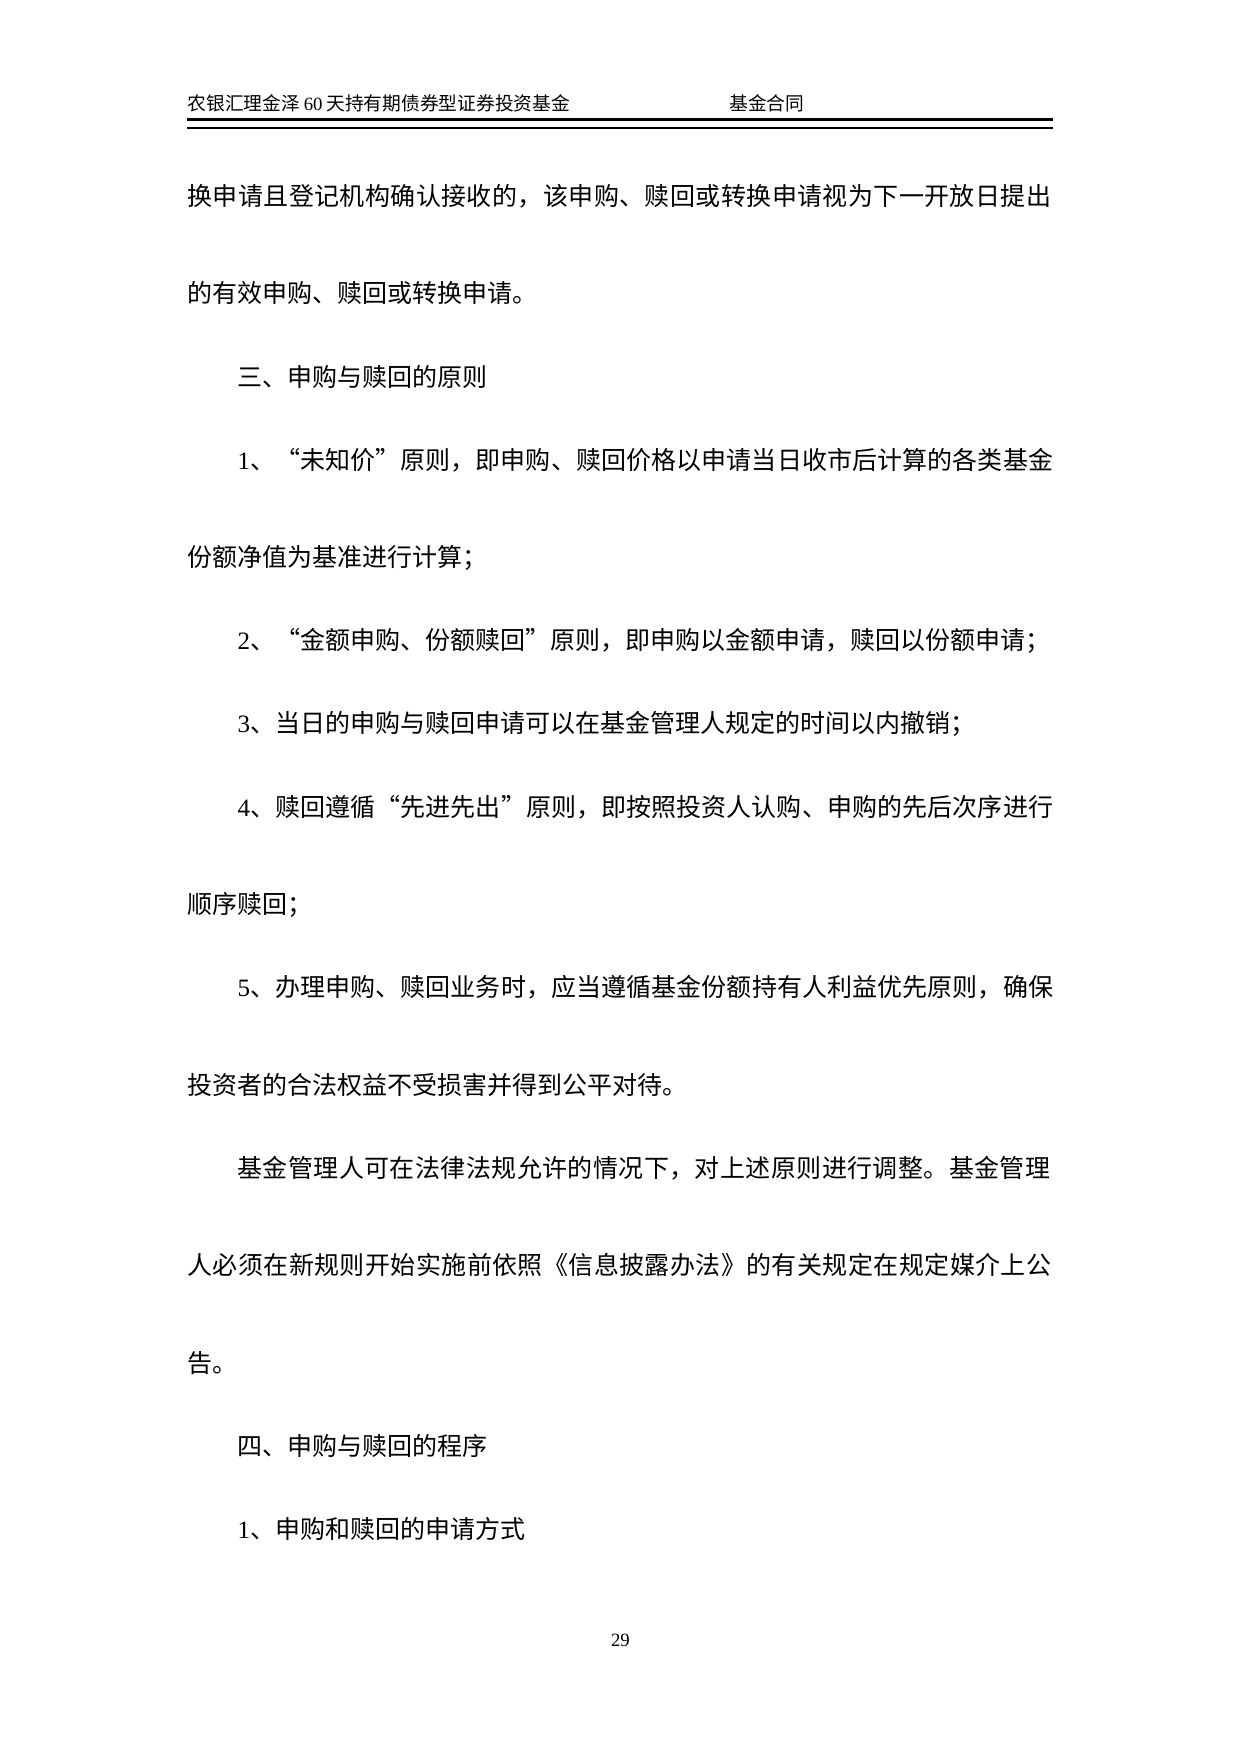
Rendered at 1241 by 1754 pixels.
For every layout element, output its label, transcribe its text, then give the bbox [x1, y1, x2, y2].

text 基金管理人可在法律法规允许的情况下，对上述原则进行调整。基金管理人必须在新规则开始实施前依照《信息披露办法》的有关规定在规定媒介上公告。 [187, 1134, 1053, 1394]
text 1、“未知价”原则，即申购、赎回价格以申请当日收市后计算的各类基金份额净值为基准进行计算； [187, 426, 1053, 588]
text 2、“金额申购、份额赎回”原则，即申购以金额申请，赎回以份额申请； [187, 606, 1053, 671]
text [187, 162, 1053, 324]
text 5、办理申购、赎回业务时，应当遵循基金份额持有人利益优先原则，确保投资者的合法权益不受损害并得到公平对待。 [187, 953, 1053, 1116]
text 4、赎回遵循“先进先出”原则，即按照投资人认购、申购的先后次序进行顺序赎回； [187, 773, 1053, 935]
text 四、申购与赎回的程序 [187, 1412, 1053, 1477]
text 3、当日的申购与赎回申请可以在基金管理人规定的时间以内撤销； [187, 689, 1053, 754]
text 1、申购和赎回的申请方式 [187, 1495, 1053, 1560]
text 三、申购与赎回的原则 [187, 343, 1053, 408]
